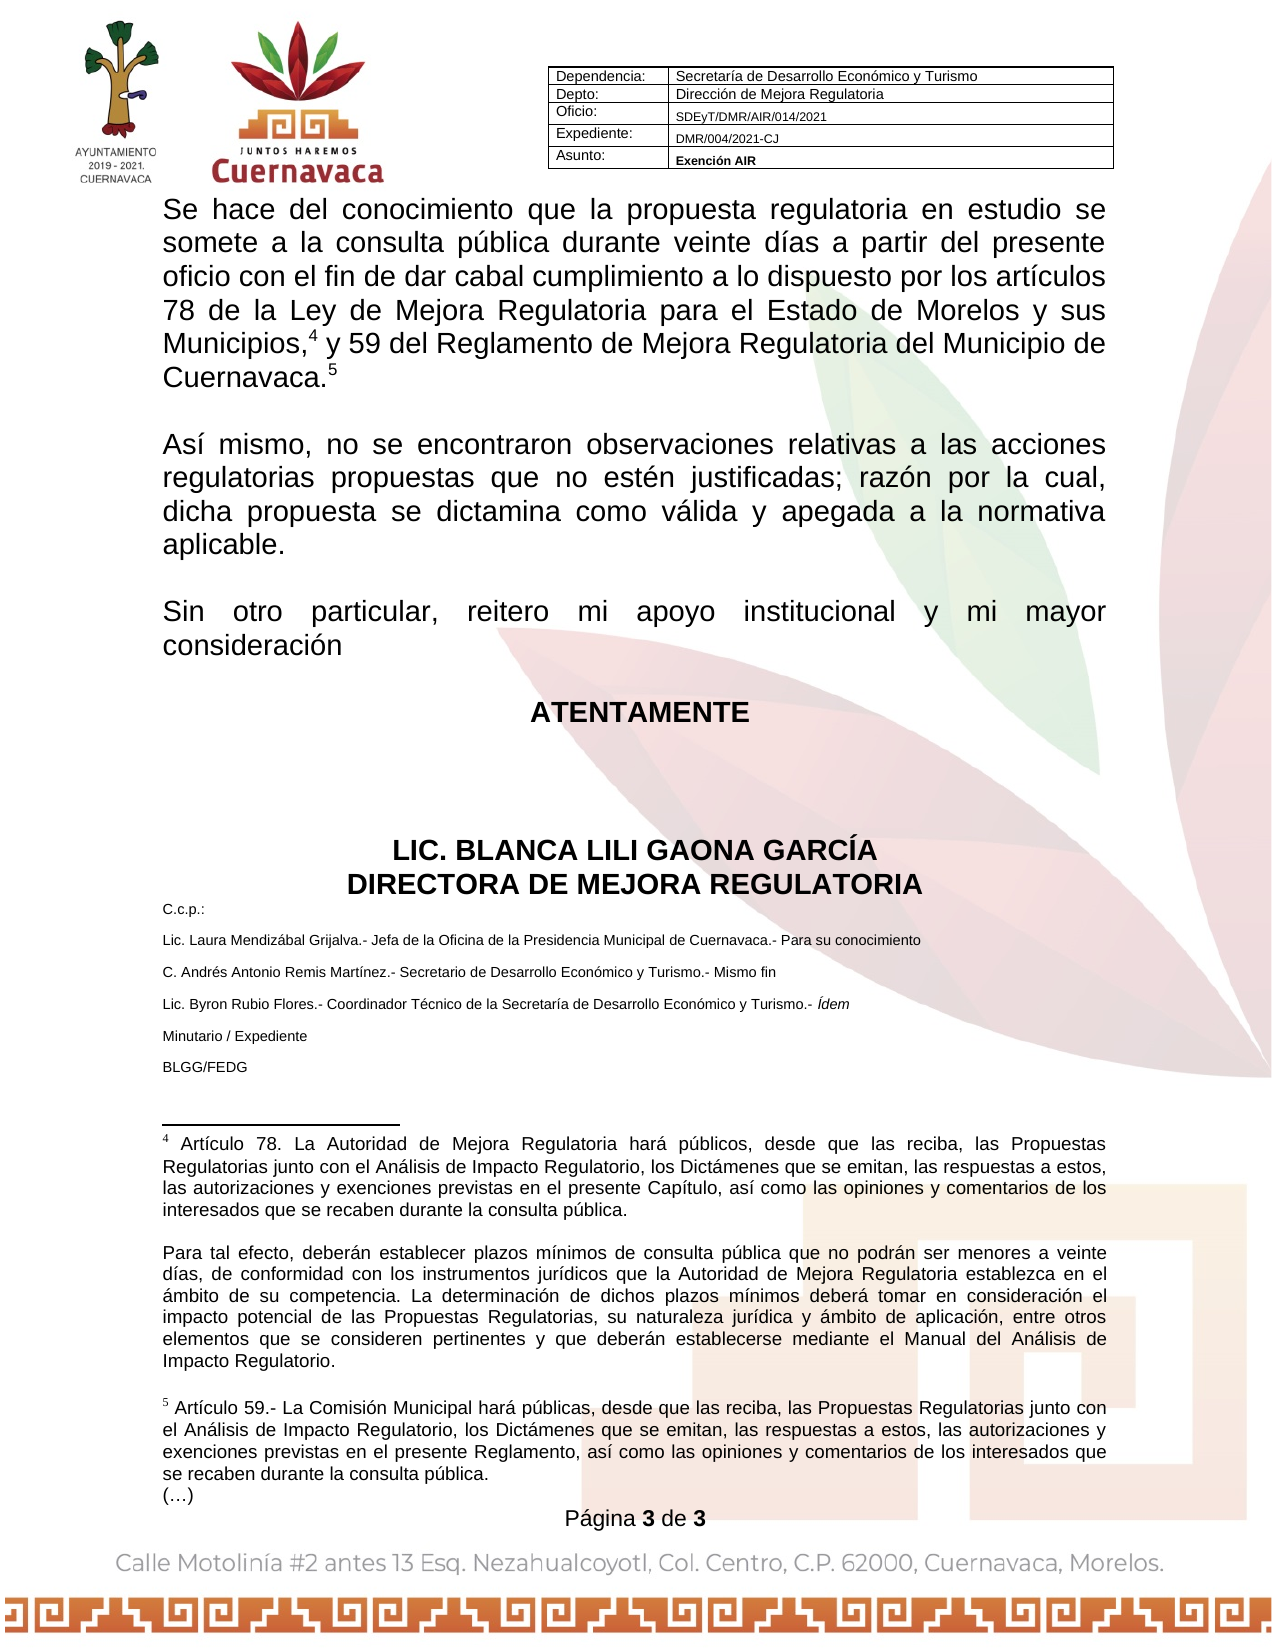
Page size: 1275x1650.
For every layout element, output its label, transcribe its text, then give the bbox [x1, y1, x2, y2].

text Sin otro particular, reitero mi apoyo institucional y mi mayor consideración [162, 594, 1107, 662]
text Minutario / Expediente [162, 1027, 1152, 1044]
text C.c.p.: [162, 900, 1152, 917]
text Lic. Laura Mendizábal Grijalva.- Jefa de la Oficina de la Presidencia Municipal de Cuernavaca.- Para su conocimiento [162, 932, 1152, 949]
text C. Andrés Antonio Remis Martínez.- Secretario de Desarrollo Económico y Turismo.- Mismo fin [162, 964, 1152, 981]
text LIC. BLANCA LILI GAONA GARCÍA [162, 833, 1107, 867]
text DIRECTORA DE MEJORA REGULATORIA [162, 867, 1107, 900]
picture [5, 0, 1272, 1650]
text Así mismo, no se encontraron observaciones relativas a las acciones regulatorias propuestas que no estén justificadas; razón por la cual, dicha propuesta se dictamina como válida y apegada a la normativa aplicable. [162, 427, 1107, 561]
text BLGG/FEDG [162, 1059, 1152, 1076]
text Se hace del conocimiento que la propuesta regulatoria en estudio se somete a la consulta pública durante veinte días a partir del presente oficio con el fin de dar cabal cumplimiento a lo dispuesto por los artículos 78 de la Ley de Mejora Regulatoria para el Estado de Morelos y sus Municipios, y 59 del Reglamento de Mejora Regulatoria del Municipio de Cuernavaca. [162, 192, 1107, 393]
text ATENTAMENTE [162, 695, 1117, 729]
text Lic. Byron Rubio Flores.- Coordinador Técnico de la Secretaría de Desarrollo Económico y Turismo.- Ídem [162, 996, 1152, 1012]
